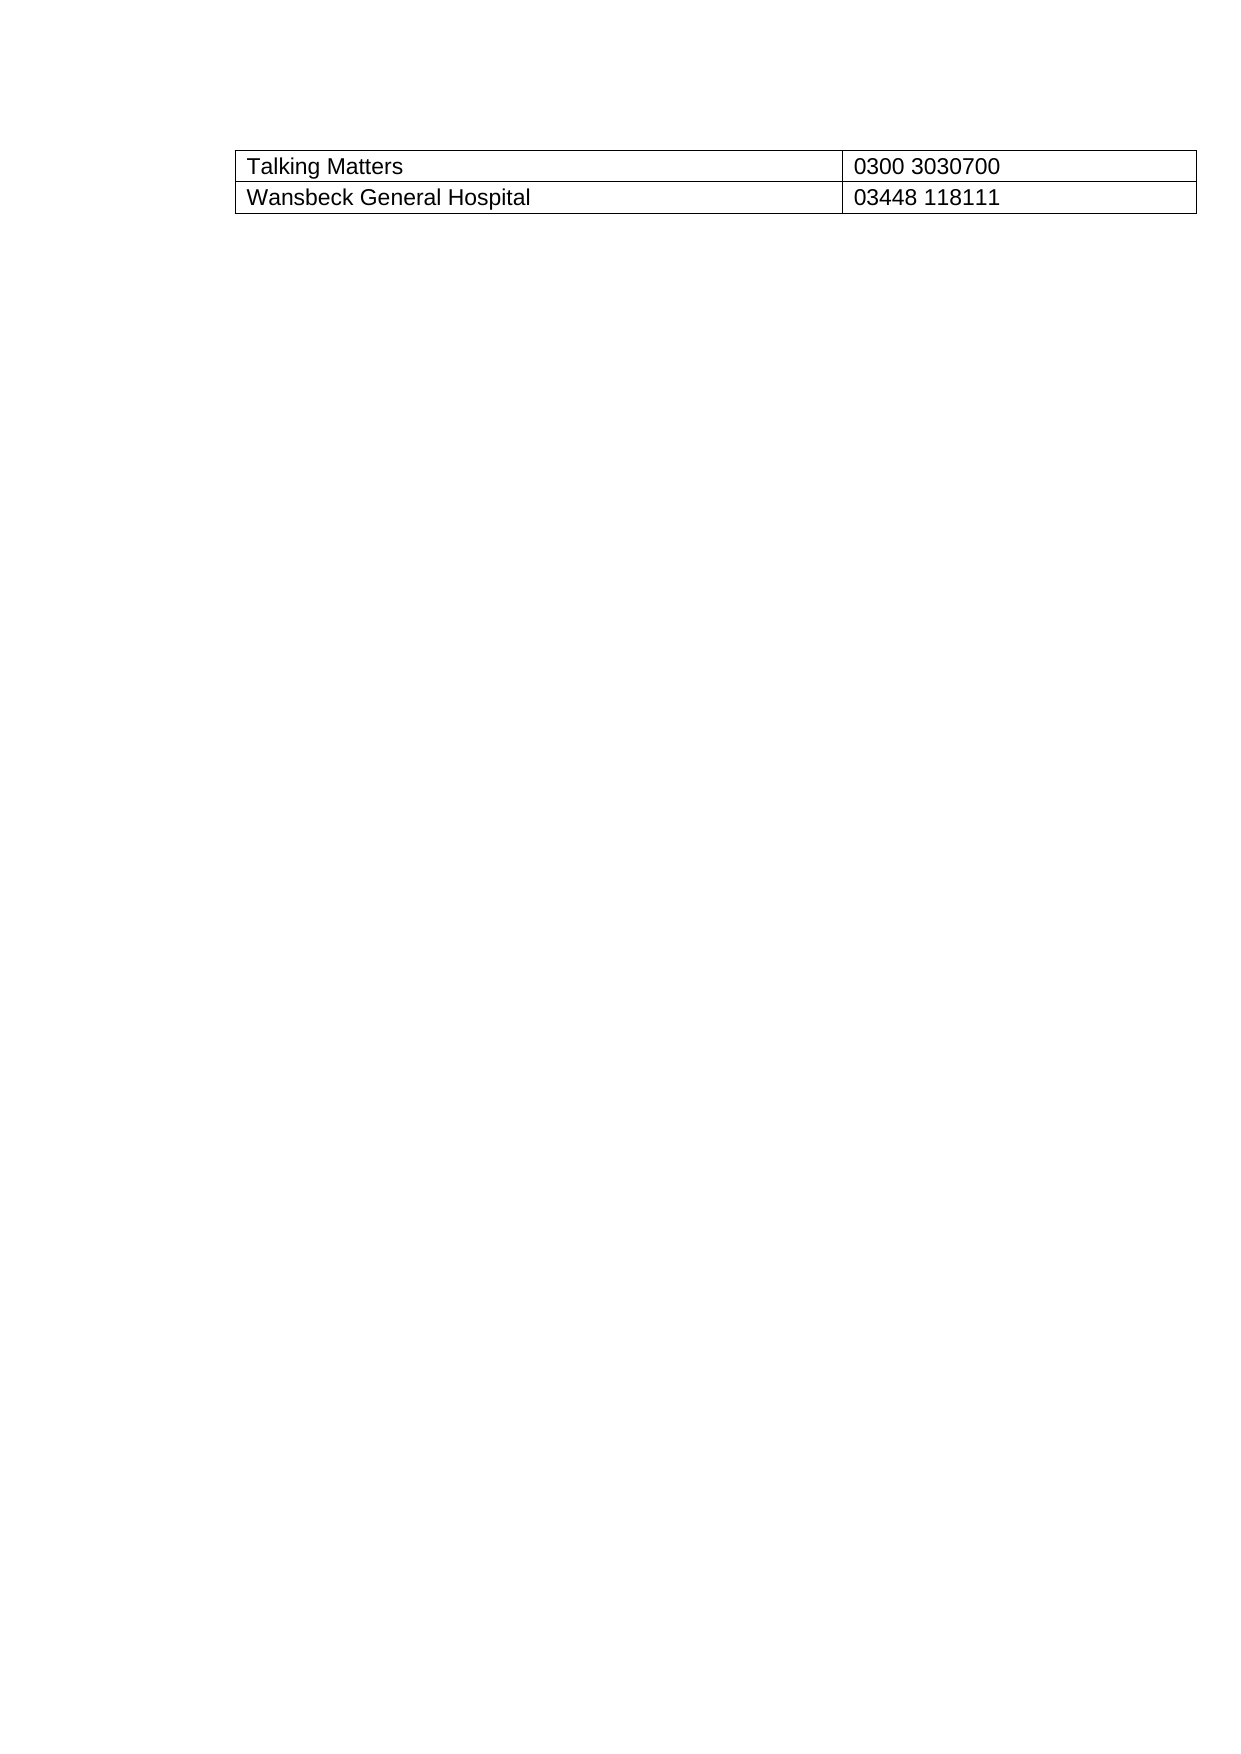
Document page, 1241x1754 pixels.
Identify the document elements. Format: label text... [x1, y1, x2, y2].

table_cell 03448 118111 [843, 182, 1196, 212]
table_cell Talking Matters [236, 151, 842, 181]
table_cell Wansbeck General Hospital [236, 182, 842, 212]
table_cell 0300 3030700 [843, 151, 1196, 181]
